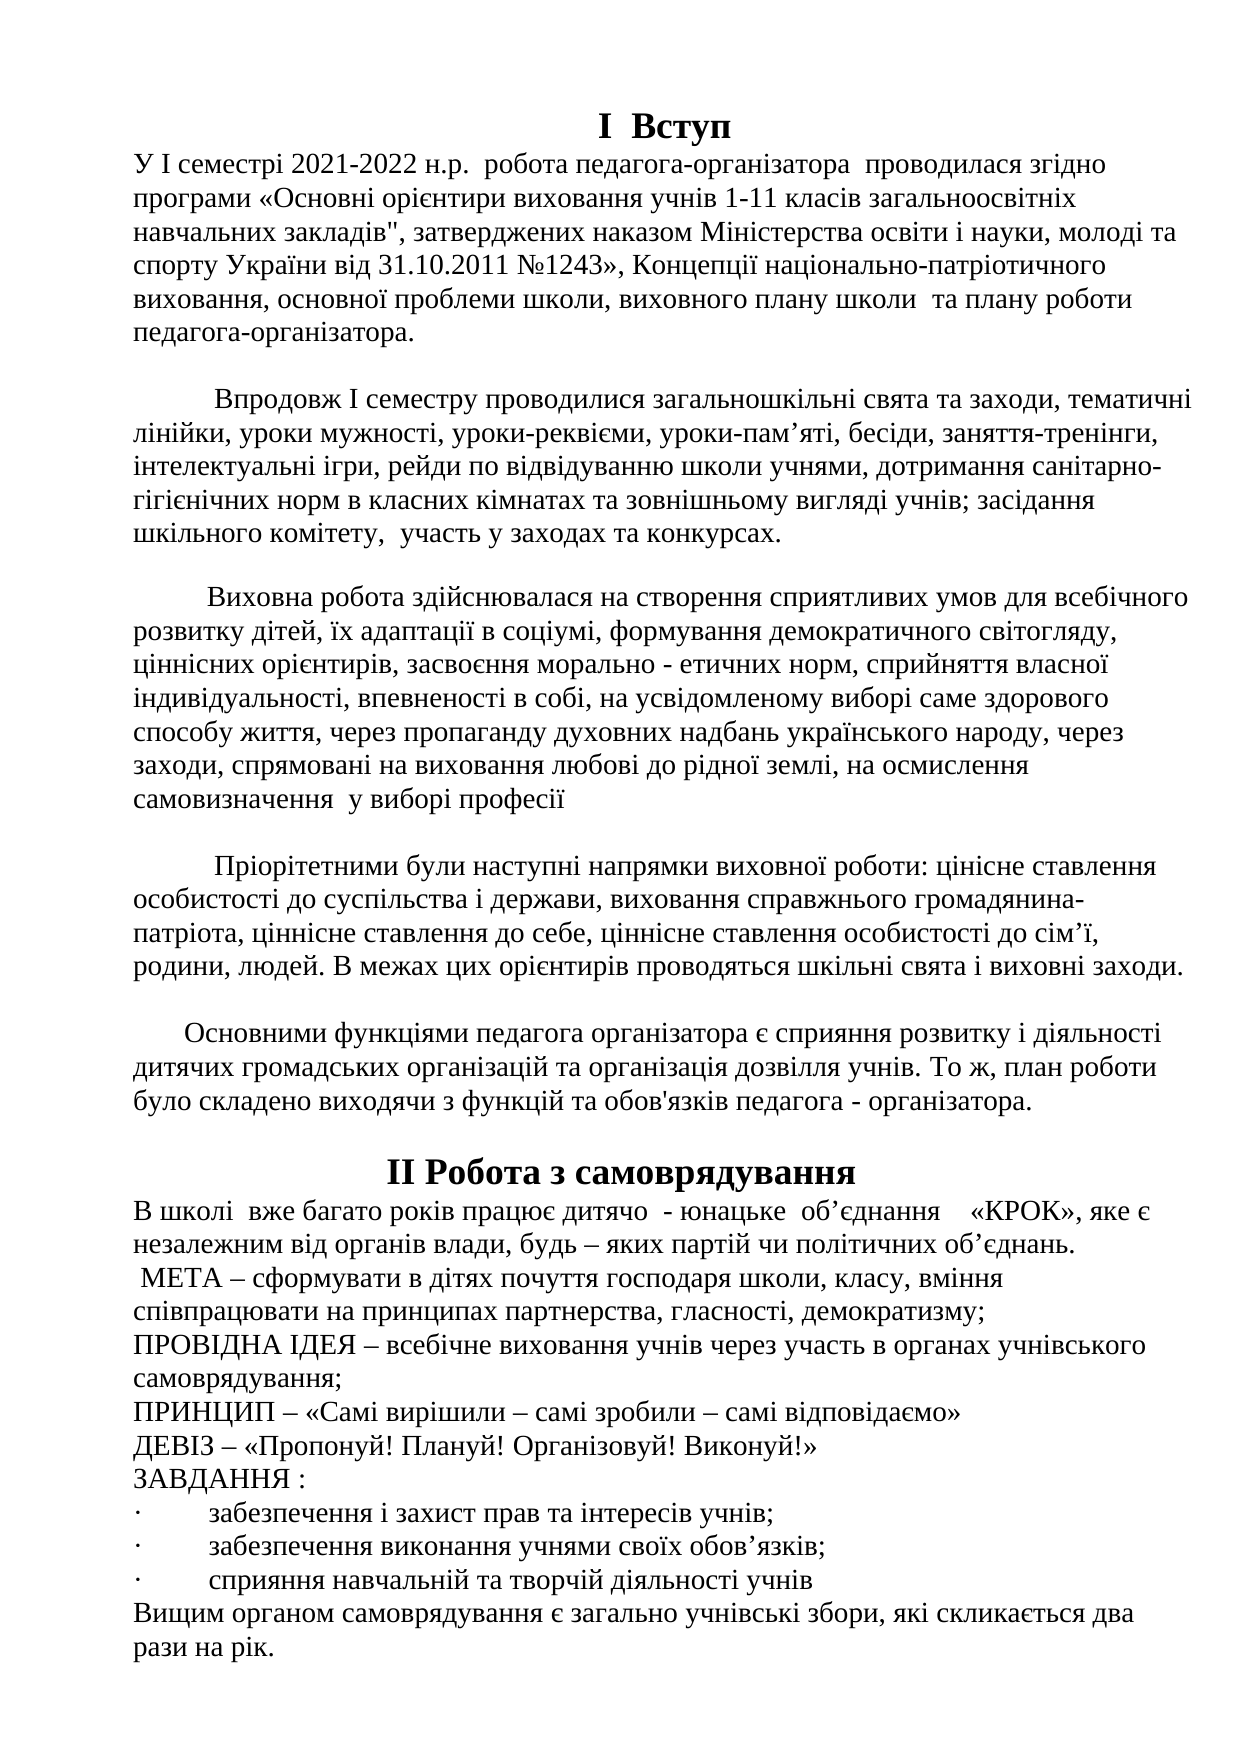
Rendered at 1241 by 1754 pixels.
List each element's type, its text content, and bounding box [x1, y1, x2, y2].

text Вищим органом самоврядування є загально учнівські збори, які скликається два рази на рік. [133, 1595, 1196, 1662]
text ІІ Робота з самоврядування [133, 1150, 1196, 1193]
text · забезпечення і захист прав та інтересів учнів; [133, 1495, 1196, 1528]
text У І семестрі 2021-2022 н.р. робота педагога-організатора проводилася згідно програми «Основні орієнтири виховання учнів 1-11 класів загальноосвітніх навчальних закладів", затверджених наказом Міністерства освіти і науки, молоді та спорту України від 31.10.2011 №1243», Концепції національно-патріотичного виховання, основної проблеми школи, виховного плану школи та плану роботи педагога-організатора. [133, 147, 1196, 348]
text Пріорітетними були наступні напрямки виховної роботи: цінісне ставлення особистості до суспільства і держави, виховання справжнього громадянина-патріота, ціннісне ставлення до себе, ціннісне ставлення особистості до сім’ї, родини, людей. В межах цих орієнтирів проводяться шкільні свята і виховні заходи. [133, 848, 1196, 982]
text Основними функціями педагога організатора є сприяння розвитку і діяльності дитячих громадських організацій та організація дозвілля учнів. То ж, план роботи було складено виходячи з функцій та обов'язків педагога - організатора. [133, 1016, 1196, 1116]
text ДЕВІЗ – «Пропонуй! Плануй! Організовуй! Виконуй!» [133, 1428, 1196, 1461]
text ПРОВІДНА ІДЕЯ – всебічне виховання учнів через участь в органах учнівського самоврядування; [133, 1327, 1196, 1394]
text В школі вже багато років працює дитячо - юнацьке об’єднання «КРОК», яке є незалежним від органів влади, будь – яких партій чи політичних об’єднань. [133, 1193, 1196, 1260]
text ПРИНЦИП – «Самі вирішили – самі зробили – самі відповідаємо» [133, 1394, 1196, 1428]
text МЕТА – сформувати в дітях почуття господаря школи, класу, вміння співпрацювати на принципах партнерства, гласності, демократизму; [133, 1260, 1196, 1327]
text · сприяння навчальній та творчій діяльності учнів [133, 1562, 1196, 1595]
text Виховна робота здійснювалася на створення сприятливих умов для всебічного розвитку дітей, їх адаптації в соціумі, формування демократичного світогляду, ціннісних орієнтирів, засвоєння морально - етичних норм, сприйняття власної індивідуальності, впевненості в собі, на усвідомленому виборі саме здорового способу життя, через пропаганду духовних надбань українського народу, через заходи, спрямовані на виховання любові до рідної землі, на осмислення самовизначення у виборі професії [133, 579, 1196, 814]
text · забезпечення виконання учнями своїх обов’язків; [133, 1528, 1196, 1562]
text Впродовж І семестру проводилися загальношкільні свята та заходи, тематичні лінійки, уроки мужності, уроки-реквієми, уроки-пам’яті, бесіди, заняття-тренінги, інтелектуальні ігри, рейди по відвідуванню школи учнями, дотримання санітарно-гігієнічних норм в класних кімнатах та зовнішньому вигляді учнів; засідання шкільного комітету, участь у заходах та конкурсах. [133, 381, 1196, 549]
text І Вступ [133, 103, 1196, 147]
text ЗАВДАННЯ : [133, 1461, 1196, 1495]
